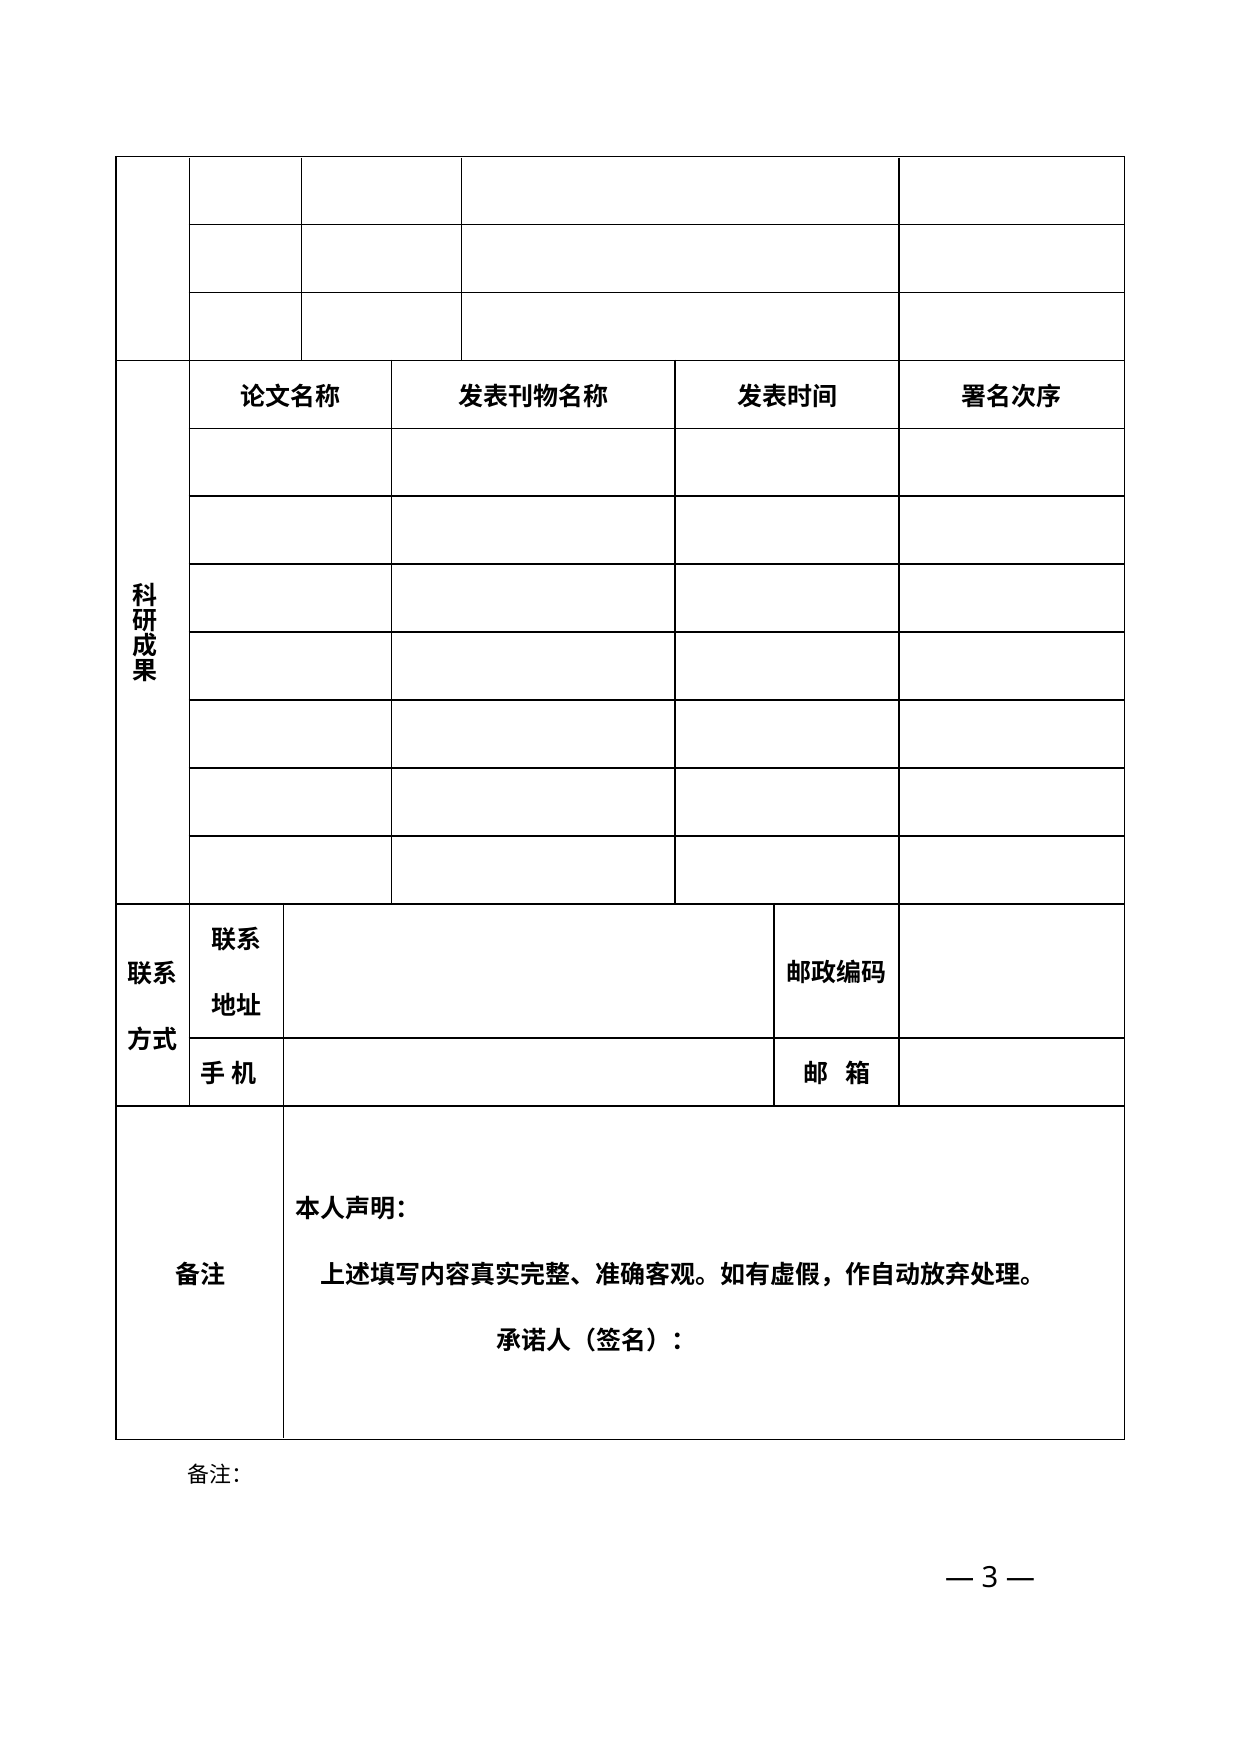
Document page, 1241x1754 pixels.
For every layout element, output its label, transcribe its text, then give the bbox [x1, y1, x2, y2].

table_cell [190, 157, 301, 224]
table_cell [900, 293, 1124, 359]
table_cell 联系方式 [117, 905, 189, 1105]
table_cell [900, 633, 1124, 699]
table_cell [284, 1039, 773, 1105]
table_cell [900, 225, 1124, 292]
table_cell [900, 905, 1124, 1037]
table_cell [462, 225, 898, 292]
table_cell [392, 429, 674, 495]
table_cell [392, 565, 674, 631]
table_cell 联系地址 [190, 905, 283, 1037]
table_cell 手 机 [190, 1039, 283, 1105]
table_cell [190, 429, 391, 495]
table_cell [190, 701, 391, 767]
table_cell [676, 429, 898, 495]
table_cell [190, 769, 391, 835]
table_cell [676, 837, 898, 903]
table_cell 邮 箱 [775, 1039, 898, 1105]
table_cell 邮政编码 [775, 905, 898, 1037]
table_cell [676, 633, 898, 699]
table_cell [190, 565, 391, 631]
table_cell [900, 565, 1124, 631]
table_cell [302, 293, 461, 359]
table_cell 本人声明： 上述填写内容真实完整、准确客观。如有虚假，作自动放弃处理。 承诺人（签名）： [284, 1107, 1124, 1438]
table_cell [392, 769, 674, 835]
table_cell [900, 157, 1124, 224]
table_cell 备注 [117, 1107, 283, 1438]
table_cell [900, 1039, 1124, 1105]
table_cell [676, 701, 898, 767]
text 备注： [187, 1440, 1053, 1506]
table_cell [900, 429, 1124, 495]
table_cell [190, 633, 391, 699]
table_cell [900, 497, 1124, 563]
table_cell 论文名称 [190, 361, 391, 427]
table_cell [302, 225, 461, 292]
table_cell 科研成果 [117, 361, 189, 903]
table_cell [190, 837, 391, 903]
table_cell [392, 633, 674, 699]
table_cell [392, 701, 674, 767]
table_cell [676, 769, 898, 835]
table_cell [676, 497, 898, 563]
table_cell 署名次序 [900, 361, 1124, 427]
table_cell [462, 293, 898, 359]
table_cell [392, 837, 674, 903]
table_cell [900, 769, 1124, 835]
table_cell [676, 565, 898, 631]
table_cell 发表时间 [676, 361, 898, 427]
table_cell 发表刊物名称 [392, 361, 674, 427]
table_cell [900, 701, 1124, 767]
table_cell [190, 293, 301, 359]
table_cell [302, 157, 461, 224]
table_cell [190, 225, 301, 292]
table_cell [462, 157, 899, 224]
table_cell [190, 497, 391, 563]
table_cell [392, 497, 674, 563]
table_cell [284, 905, 773, 1037]
table_cell [900, 837, 1124, 903]
